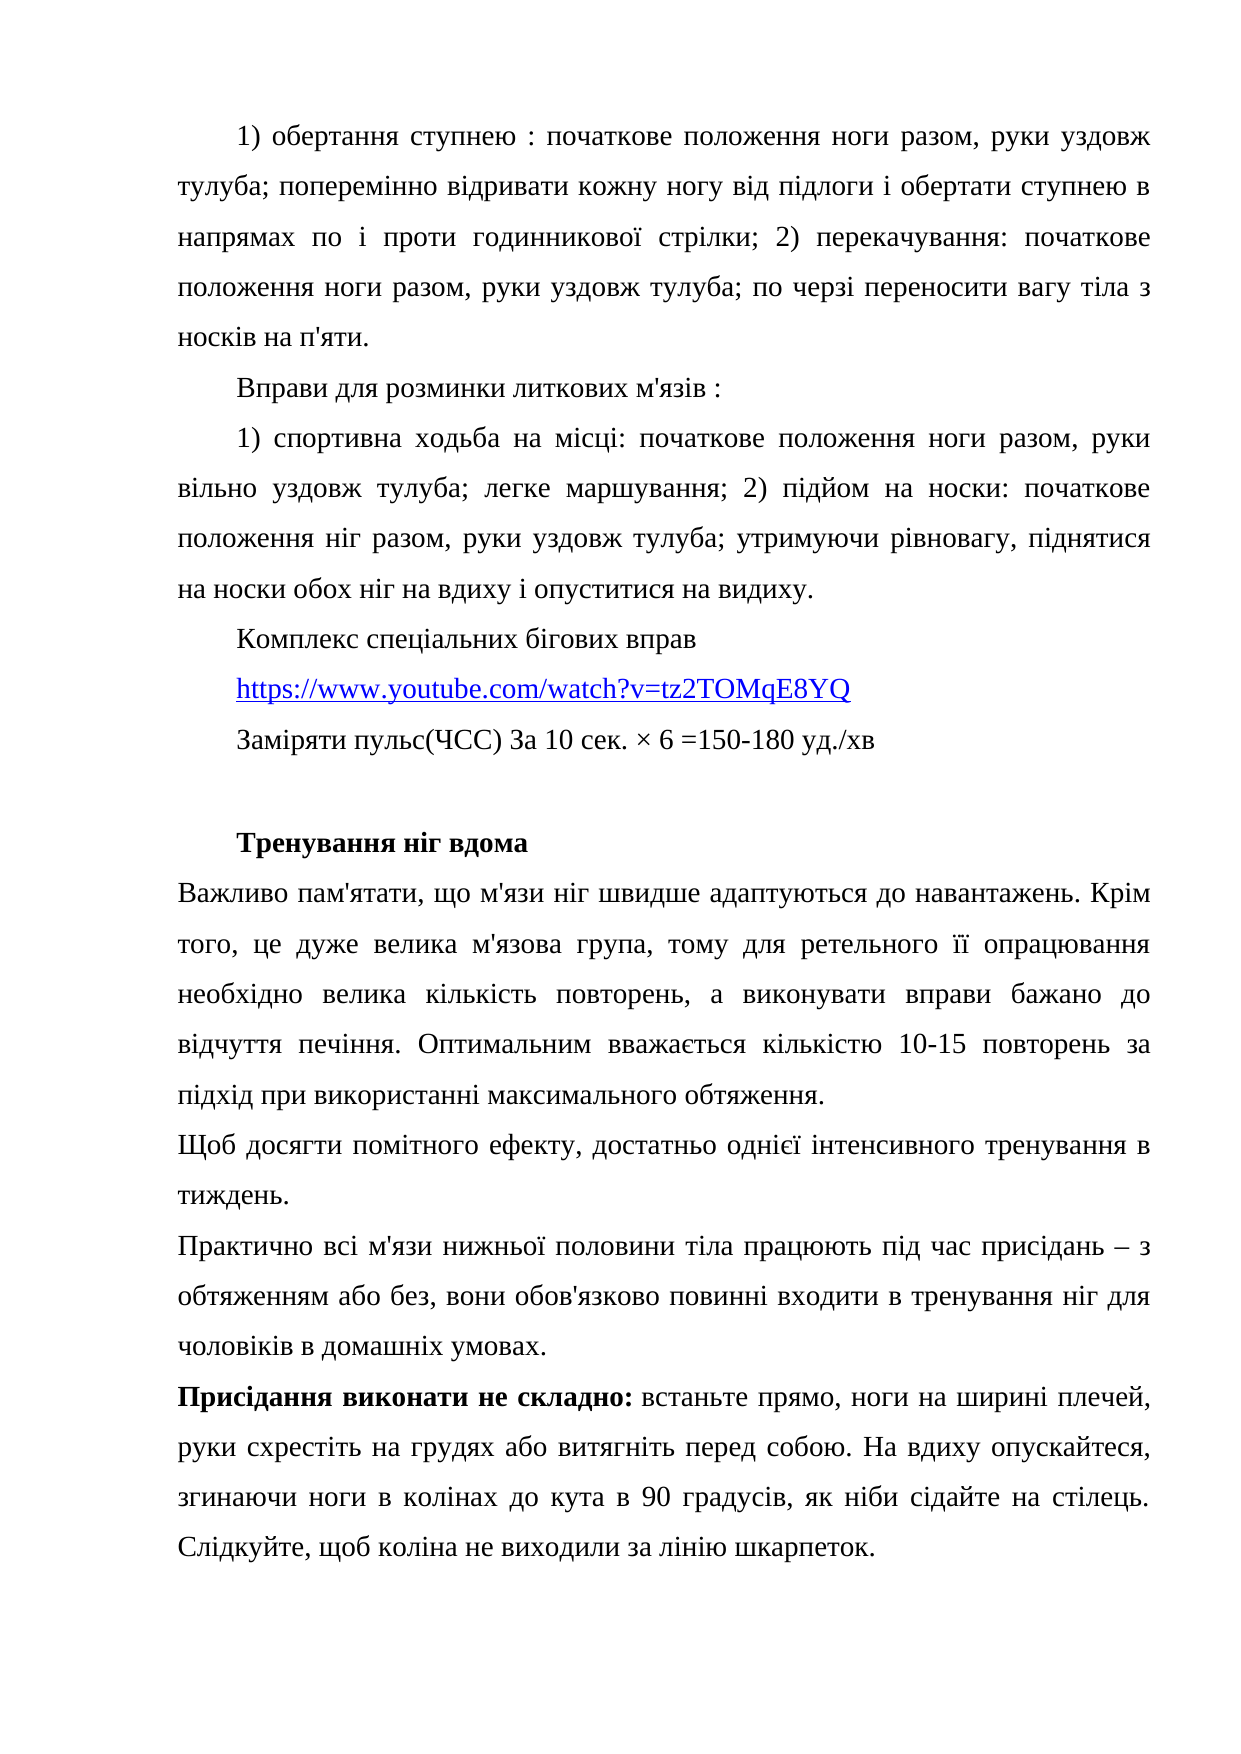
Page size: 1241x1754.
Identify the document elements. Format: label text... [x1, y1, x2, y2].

text Присідання виконати не складно: встаньте прямо, ноги на ширині плечей, руки схрестіть на грудях або витягніть перед собою. На вдиху опускайтеся, згинаючи ноги в колінах до кута в 90 градусів, як ніби сідайте на стілець. Слідкуйте, щоб коліна не виходили за лінію шкарпеток. [177, 1379, 1152, 1563]
text Заміряти пульс(ЧСС) За 10 сек. × 6 =150-180 уд./хв [177, 722, 1152, 755]
text Щоб досягти помітного ефекту, достатньо однієї інтенсивного тренування в тиждень. [177, 1127, 1152, 1211]
text Комплекс спеціальних бігових вправ [177, 621, 1152, 655]
text Вправи для розминки литкових м'язів : [177, 370, 1152, 403]
text 1) обертання ступнею : початкове положення ноги разом, руки уздовж тулуба; поперемінно відривати кожну ногу від підлоги і обертати ступнею в напрямах по і проти годинникової стрілки; 2) перекачування: початкове положення ноги разом, руки уздовж тулуба; по черзі переносити вагу тіла з носків на п'яти. [177, 118, 1152, 353]
text Важливо пам'ятати, що м'язи ніг швидше адаптуються до навантажень. Крім того, це дуже велика м'язова група, тому для ретельного її опрацювання необхідно велика кількість повторень, а виконувати вправи бажано до відчуття печіння. Оптимальним вважається кількістю 10-15 повторень за підхід при використанні максимального обтяження. [177, 876, 1152, 1110]
text Тренування ніг вдома [177, 825, 1152, 859]
text https://www.youtube.com/watch?v=tz2TOMqE8YQ [177, 672, 1152, 705]
text 1) спортивна ходьба на місці: початкове положення ноги разом, руки вільно уздовж тулуба; легке маршування; 2) підйом на носки: початкове положення ніг разом, руки уздовж тулуба; утримуючи рівновагу, піднятися на носки обох ніг на вдиху і опуститися на видиху. [177, 420, 1152, 604]
text Практично всі м'язи нижньої половини тіла працюють під час присідань – з обтяженням або без, вони обов'язково повинні входити в тренування ніг для чоловіків в домашніх умовах. [177, 1228, 1152, 1362]
